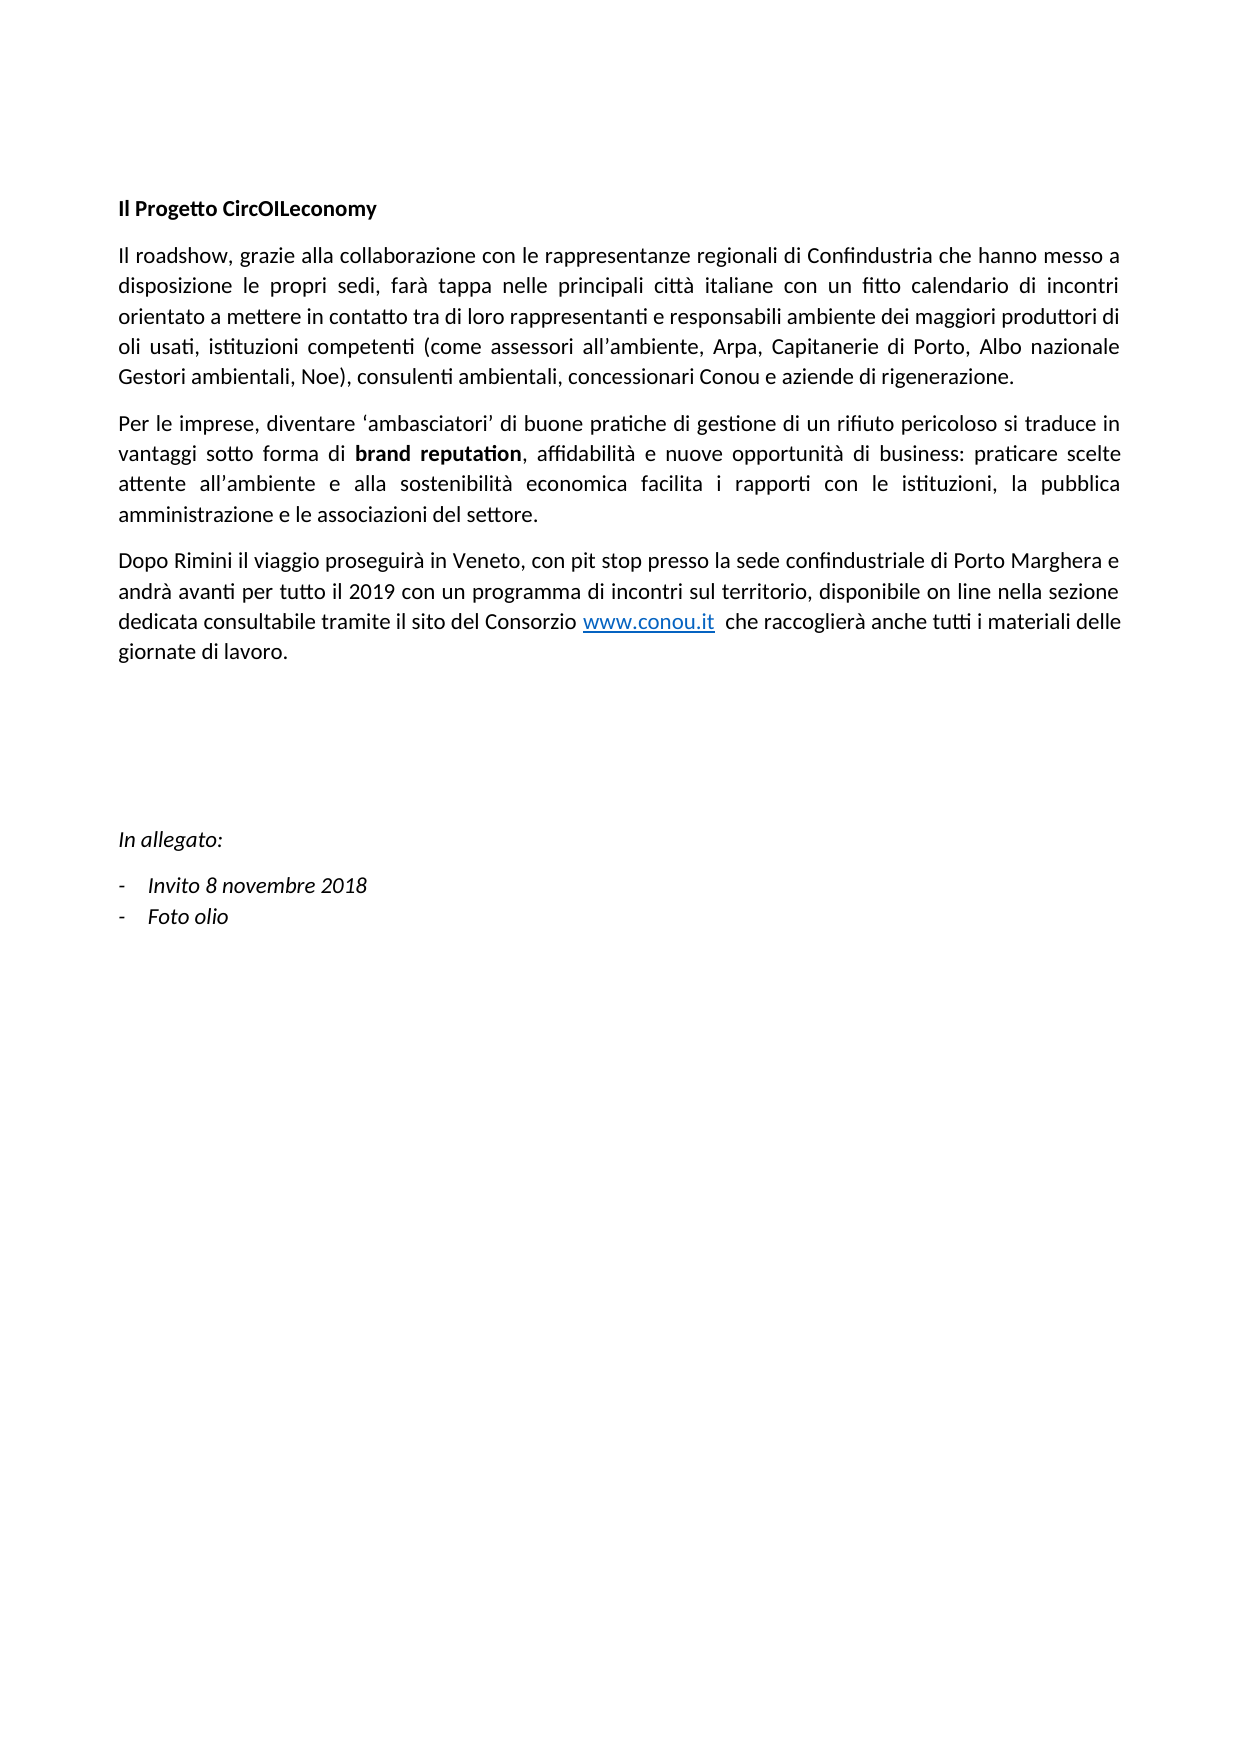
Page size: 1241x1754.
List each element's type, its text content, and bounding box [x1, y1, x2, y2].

list Invito 8 novembre 2018 [118, 872, 1122, 899]
text Il Progetto CircOILeconomy [118, 194, 1122, 222]
text Per le imprese, diventare ‘ambasciatori’ di buone pratiche di gestione di un rifiuto pericoloso si traduce in vantaggi sotto forma di brand reputation, affidabilità e nuove opportunità di business: praticare scelte attente all’ambiente e alla sostenibilità economica facilita i rapporti con le istituzioni, la pubblica amministrazione e le associazioni del settore. [118, 409, 1122, 528]
list Foto olio [118, 902, 1122, 930]
text In allegato: [118, 825, 1122, 853]
text Dopo Rimini il viaggio proseguirà in Veneto, con pit stop presso la sede confindustriale di Porto Marghera e andrà avanti per tutto il 2019 con un programma di incontri sul territorio, disponibile on line nella sezione dedicata consultabile tramite il sito del Consorzio www.conou.it che raccoglierà anche tutti i materiali delle giornate di lavoro. [118, 547, 1122, 665]
text Il roadshow, grazie alla collaborazione con le rappresentanze regionali di Confindustria che hanno messo a disposizione le propri sedi, farà tappa nelle principali città italiane con un fitto calendario di incontri orientato a mettere in contatto tra di loro rappresentanti e responsabili ambiente dei maggiori produttori di oli usati, istituzioni competenti (come assessori all’ambiente, Arpa, Capitanerie di Porto, Albo nazionale Gestori ambientali, Noe), consulenti ambientali, concessionari Conou e aziende di rigenerazione. [118, 241, 1122, 390]
